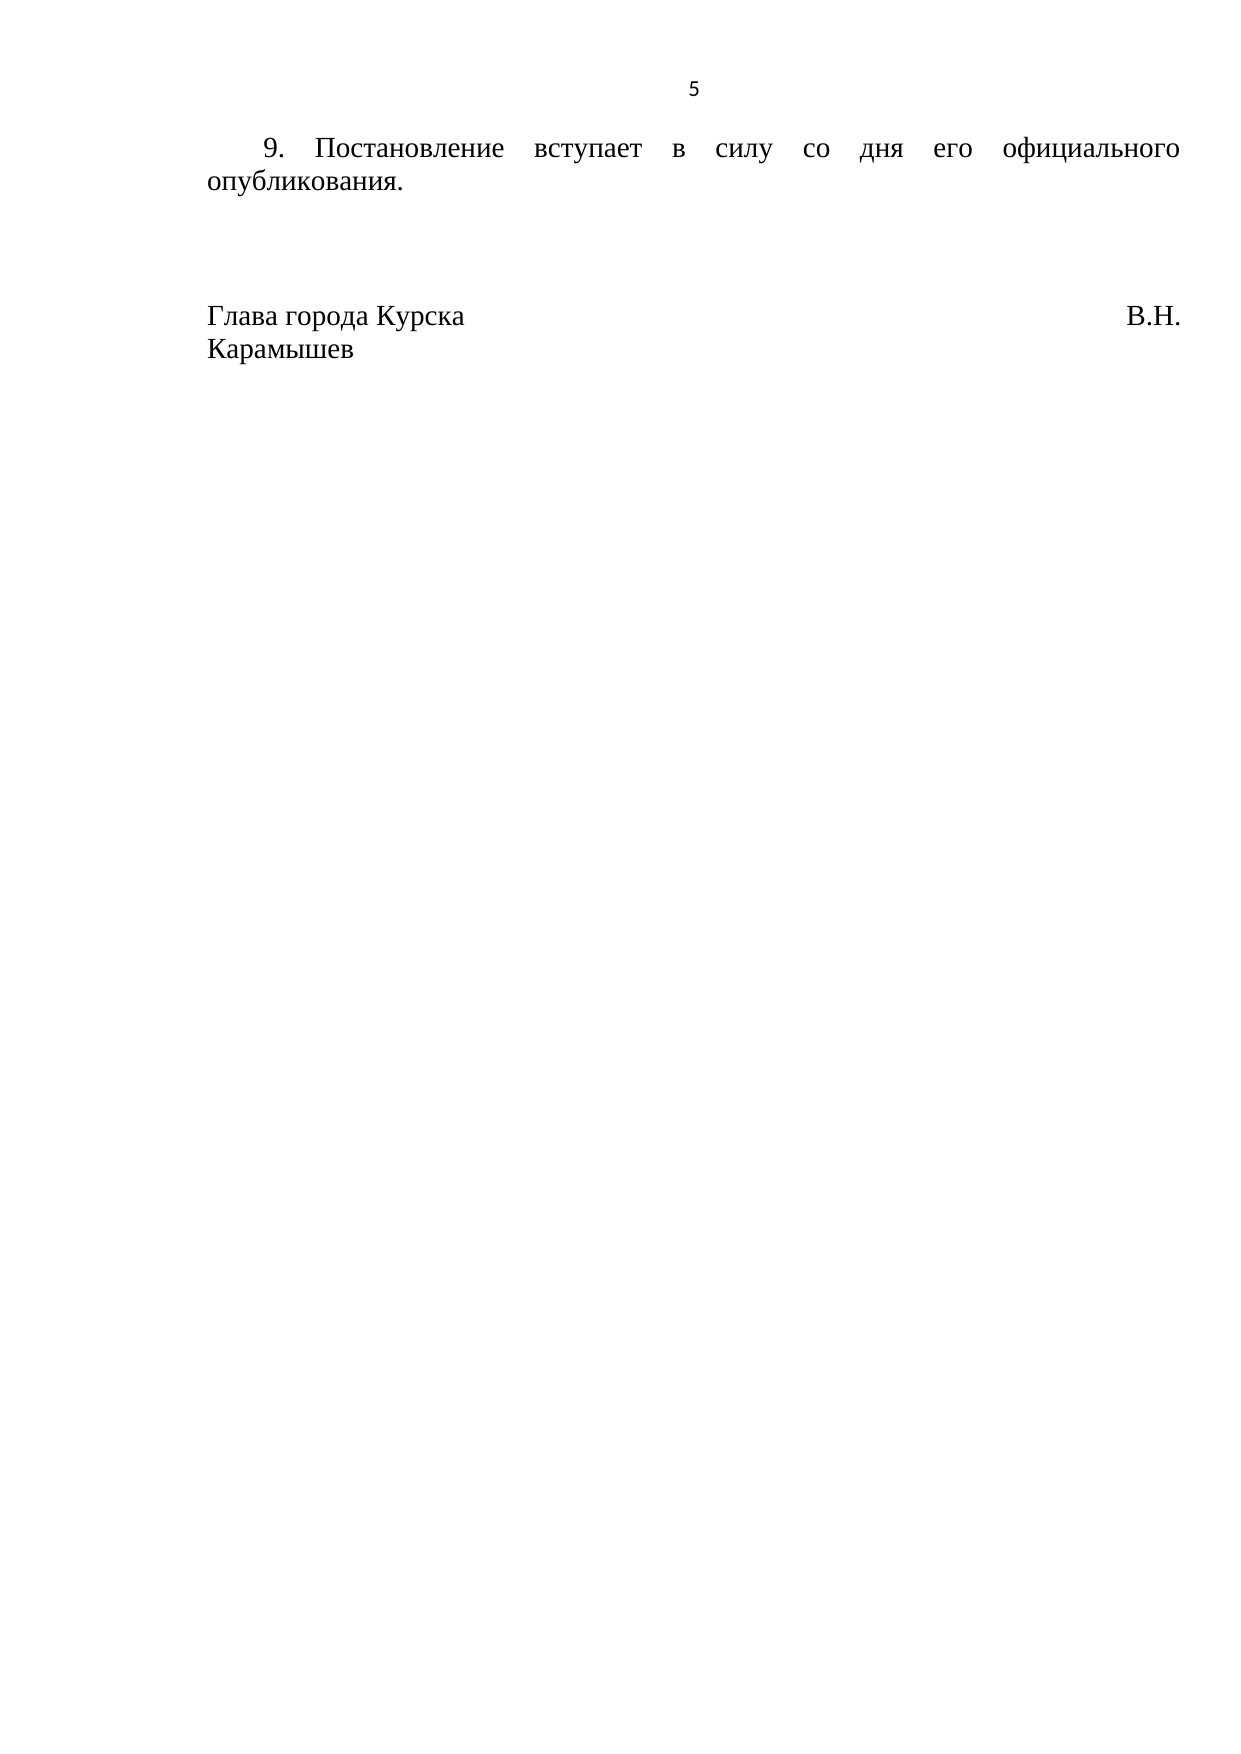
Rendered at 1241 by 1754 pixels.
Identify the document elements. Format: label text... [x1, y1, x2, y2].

text Глава города Курска В.Н. Карамышев [207, 298, 1181, 365]
text 9. Постановление вступает в силу со дня его официального опубликования. [207, 130, 1181, 197]
